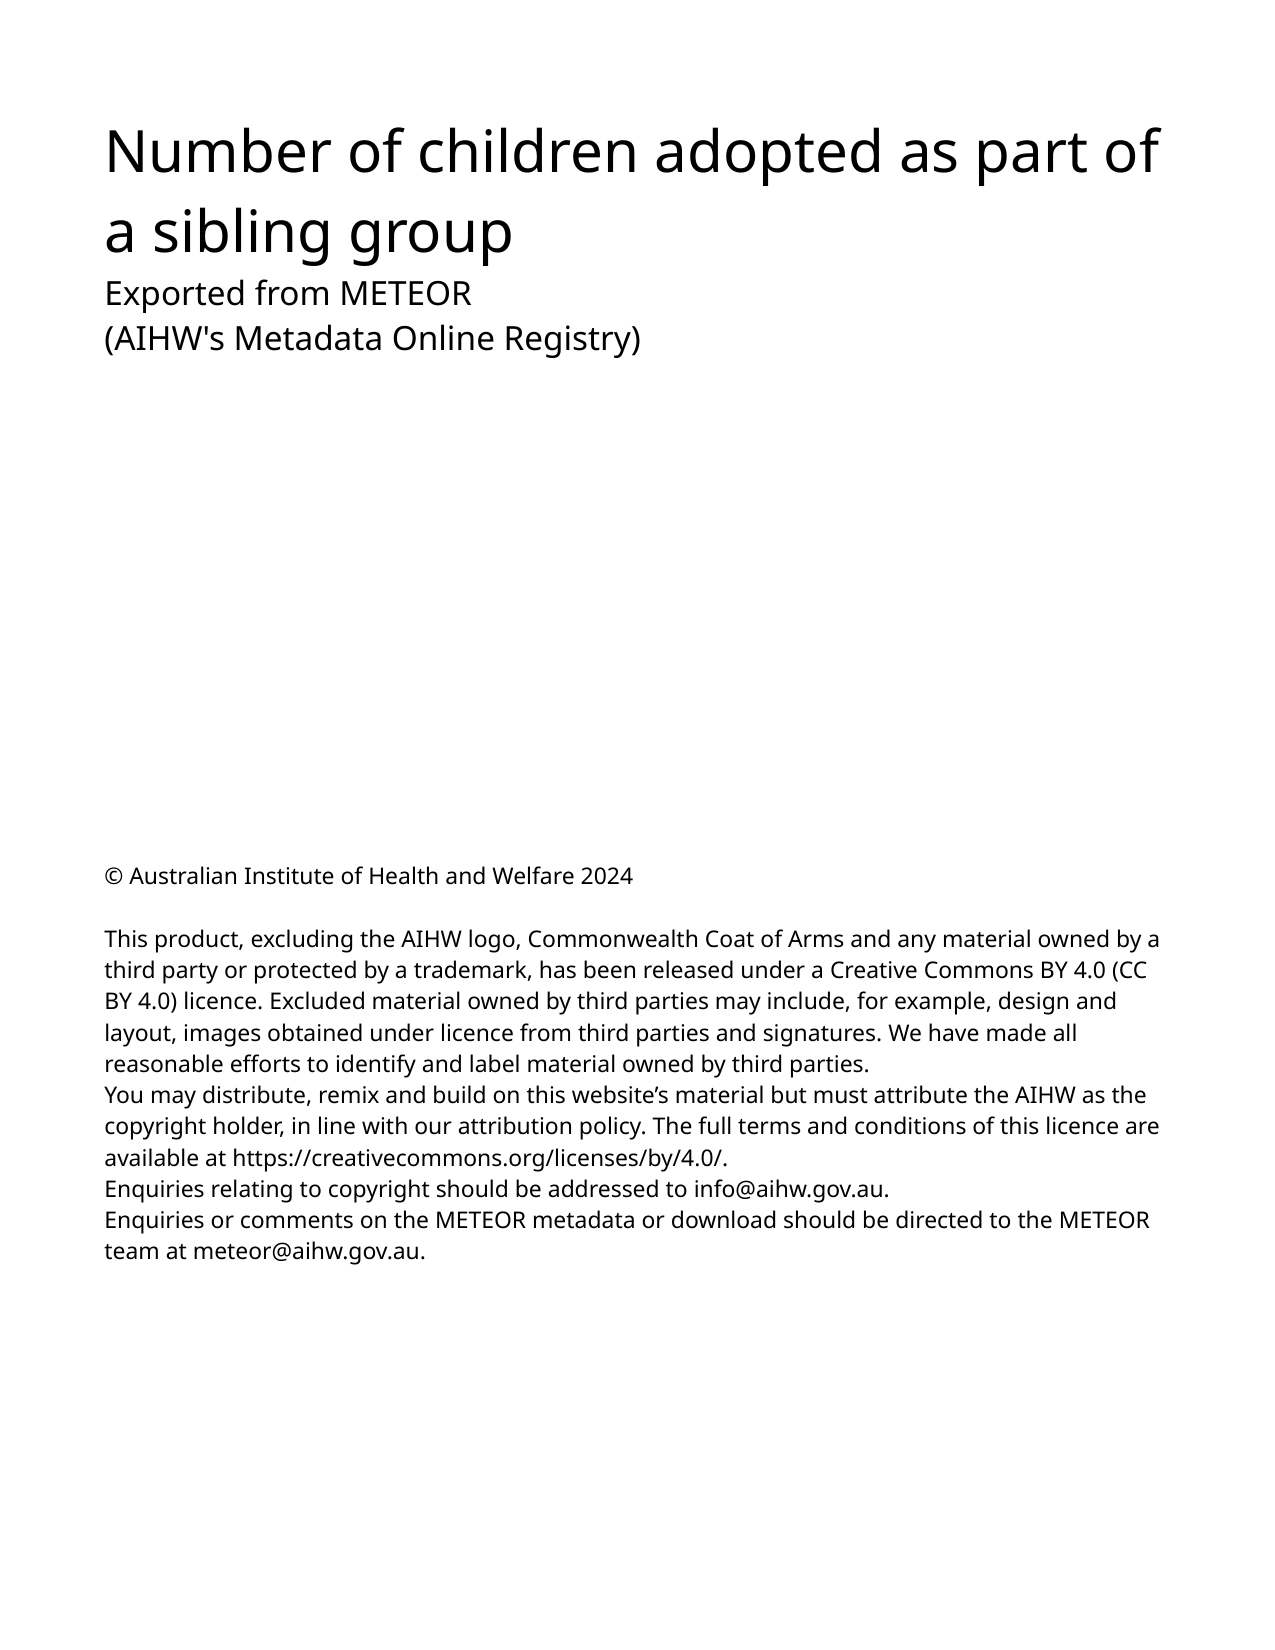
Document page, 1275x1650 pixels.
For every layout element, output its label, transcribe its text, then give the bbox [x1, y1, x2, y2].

text You may distribute, remix and build on this website’s material but must attribute the AIHW as the copyright holder, in line with our attribution policy. The full terms and conditions of this licence are available at https://creativecommons.org/licenses/by/4.0/. [104, 1079, 1171, 1173]
subtitle Exported from METEOR [104, 269, 1171, 315]
text Enquiries relating to copyright should be addressed to info@aihw.gov.au. [104, 1173, 1171, 1204]
text This product, excluding the AIHW logo, Commonwealth Coat of Arms and any material owned by a third party or protected by a trademark, has been released under a Creative Commons BY 4.0 (CC BY 4.0) licence. Excluded material owned by third parties may include, for example, design and layout, images obtained under licence from third parties and signatures. We have made all reasonable efforts to identify and label material owned by third parties. [104, 923, 1171, 1079]
subtitle (AIHW's Metadata Online Registry) [104, 315, 1171, 360]
text © Australian Institute of Health and Welfare 2024 [104, 860, 1171, 891]
title Number of children adopted as part of a sibling group [104, 110, 1171, 269]
text Enquiries or comments on the METEOR metadata or download should be directed to the METEOR team at meteor@aihw.gov.au. [104, 1204, 1171, 1266]
